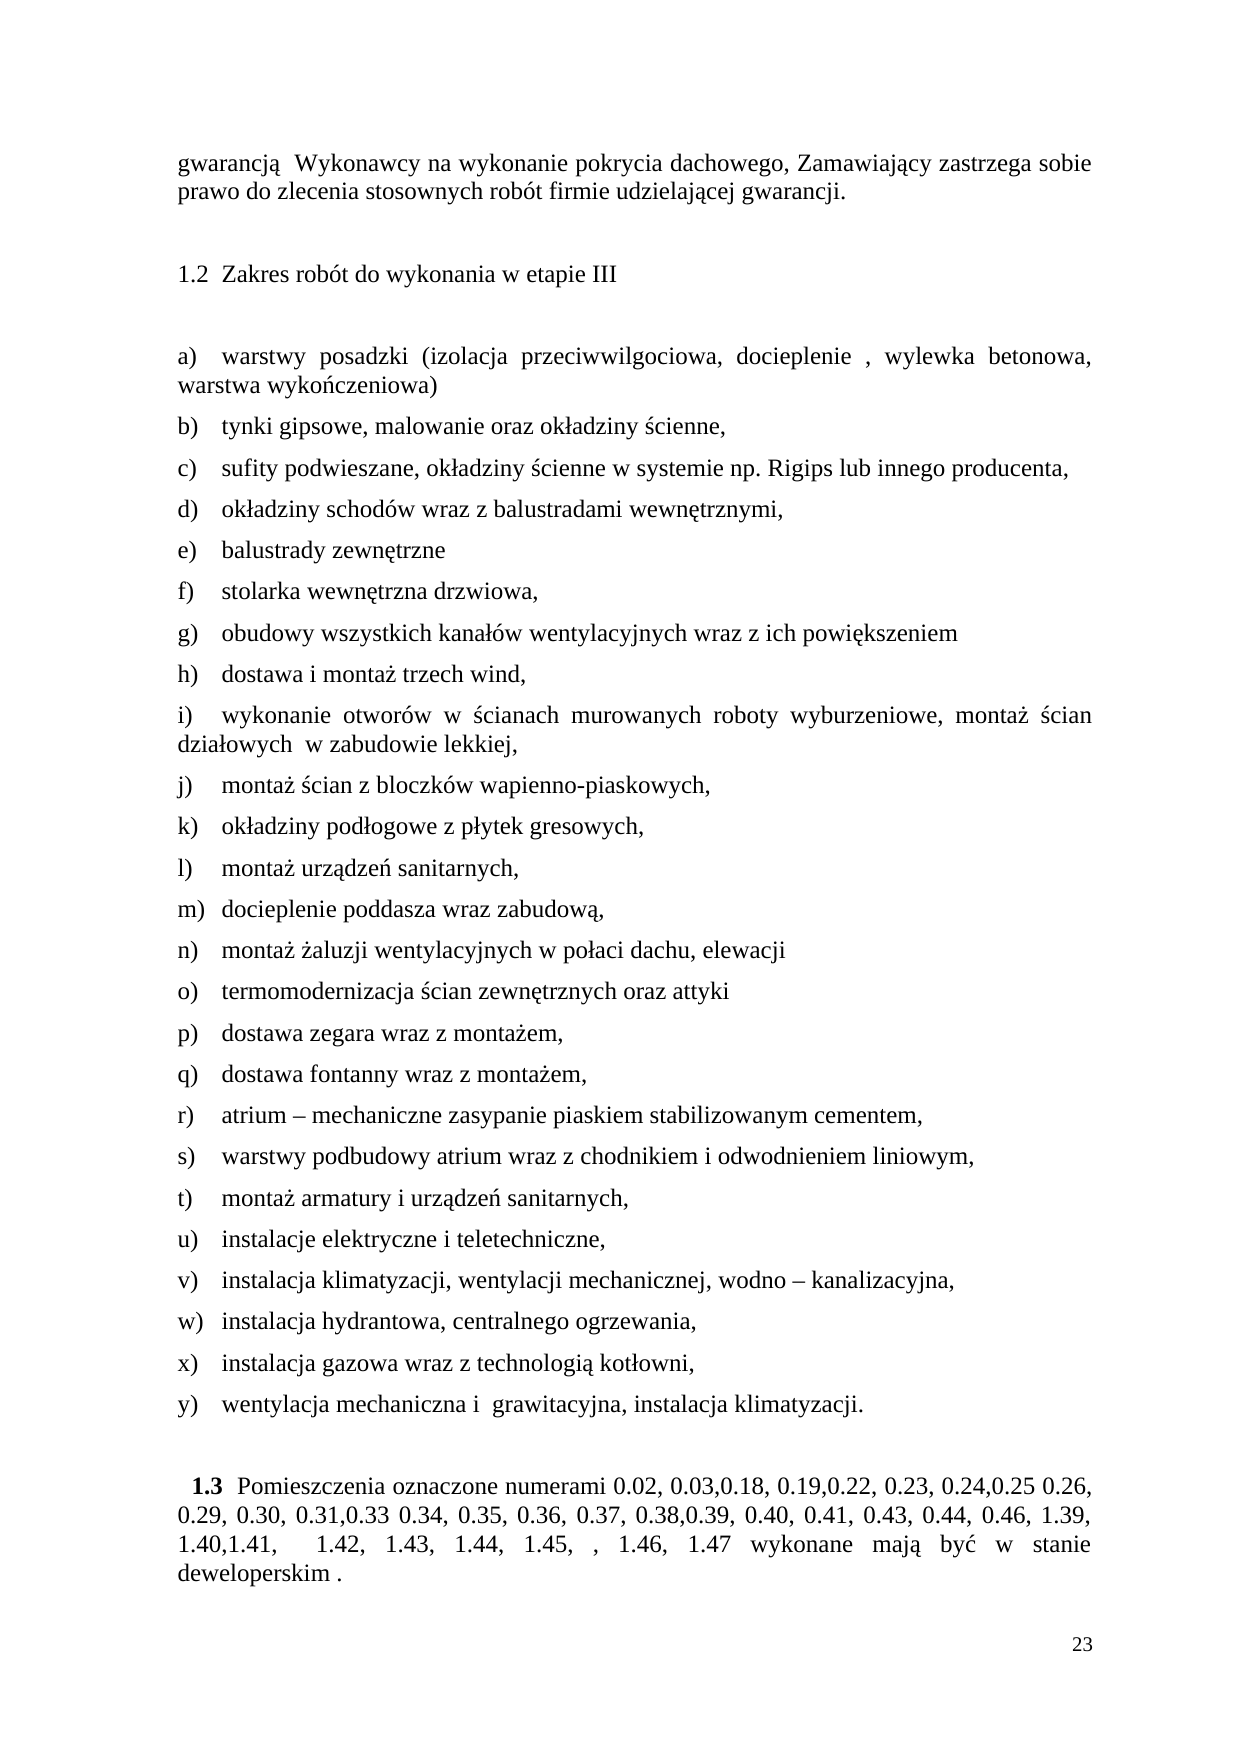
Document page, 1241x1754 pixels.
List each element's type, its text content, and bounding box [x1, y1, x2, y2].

text g) obudowy wszystkich kanałów wentylacyjnych wraz z ich powiększeniem [177, 618, 1093, 646]
text r) atrium – mechaniczne zasypanie piaskiem stabilizowanym cementem, [177, 1100, 1093, 1129]
text k) okładziny podłogowe z płytek gresowych, [177, 811, 1093, 840]
text e) balustrady zewnętrzne [177, 535, 1093, 564]
text o) termomodernizacja ścian zewnętrznych oraz attyki [177, 976, 1093, 1005]
text j) montaż ścian z bloczków wapienno-piaskowych, [177, 770, 1093, 799]
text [177, 148, 1093, 205]
text x) instalacja gazowa wraz z technologią kotłowni, [177, 1348, 1093, 1376]
text 1.3 Pomieszczenia oznaczone numerami 0.02, 0.03,0.18, 0.19,0.22, 0.23, 0.24,0.25 0.26, 0.29, 0.30, 0.31,0.33 0.34, 0.35, 0.36, 0.37, 0.38,0.39, 0.40, 0.41, 0.43, 0.44, 0.46, 1.39, 1.40,1.41, 1.42, 1.43, 1.44, 1.45, , 1.46, 1.47 wykonane mają być w stanie deweloperskim . [177, 1471, 1093, 1586]
text y) wentylacja mechaniczna i grawitacyjna, instalacja klimatyzacji. [177, 1389, 1093, 1418]
text h) dostawa i montaż trzech wind, [177, 659, 1093, 688]
text l) montaż urządzeń sanitarnych, [177, 853, 1093, 881]
text u) instalacje elektryczne i teletechniczne, [177, 1224, 1093, 1253]
text 1.2 Zakres robót do wykonania w etapie III [177, 259, 1093, 288]
text i) wykonanie otworów w ścianach murowanych roboty wyburzeniowe, montaż ścian działowych w zabudowie lekkiej, [177, 700, 1093, 758]
text s) warstwy podbudowy atrium wraz z chodnikiem i odwodnieniem liniowym, [177, 1141, 1093, 1170]
text p) dostawa zegara wraz z montażem, [177, 1018, 1093, 1046]
text t) montaż armatury i urządzeń sanitarnych, [177, 1183, 1093, 1211]
text m) docieplenie poddasza wraz zabudową, [177, 894, 1093, 923]
text w) instalacja hydrantowa, centralnego ogrzewania, [177, 1306, 1093, 1335]
text a) warstwy posadzki (izolacja przeciwwilgociowa, docieplenie , wylewka betonowa, warstwa wykończeniowa) [177, 341, 1093, 399]
text d) okładziny schodów wraz z balustradami wewnętrznymi, [177, 494, 1093, 523]
text q) dostawa fontanny wraz z montażem, [177, 1059, 1093, 1088]
text n) montaż żaluzji wentylacyjnych w połaci dachu, elewacji [177, 935, 1093, 964]
text f) stolarka wewnętrzna drzwiowa, [177, 576, 1093, 605]
text b) tynki gipsowe, malowanie oraz okładziny ścienne, [177, 411, 1093, 440]
text v) instalacja klimatyzacji, wentylacji mechanicznej, wodno – kanalizacyjna, [177, 1265, 1093, 1294]
text c) sufity podwieszane, okładziny ścienne w systemie np. Rigips lub innego producenta, [177, 453, 1093, 481]
